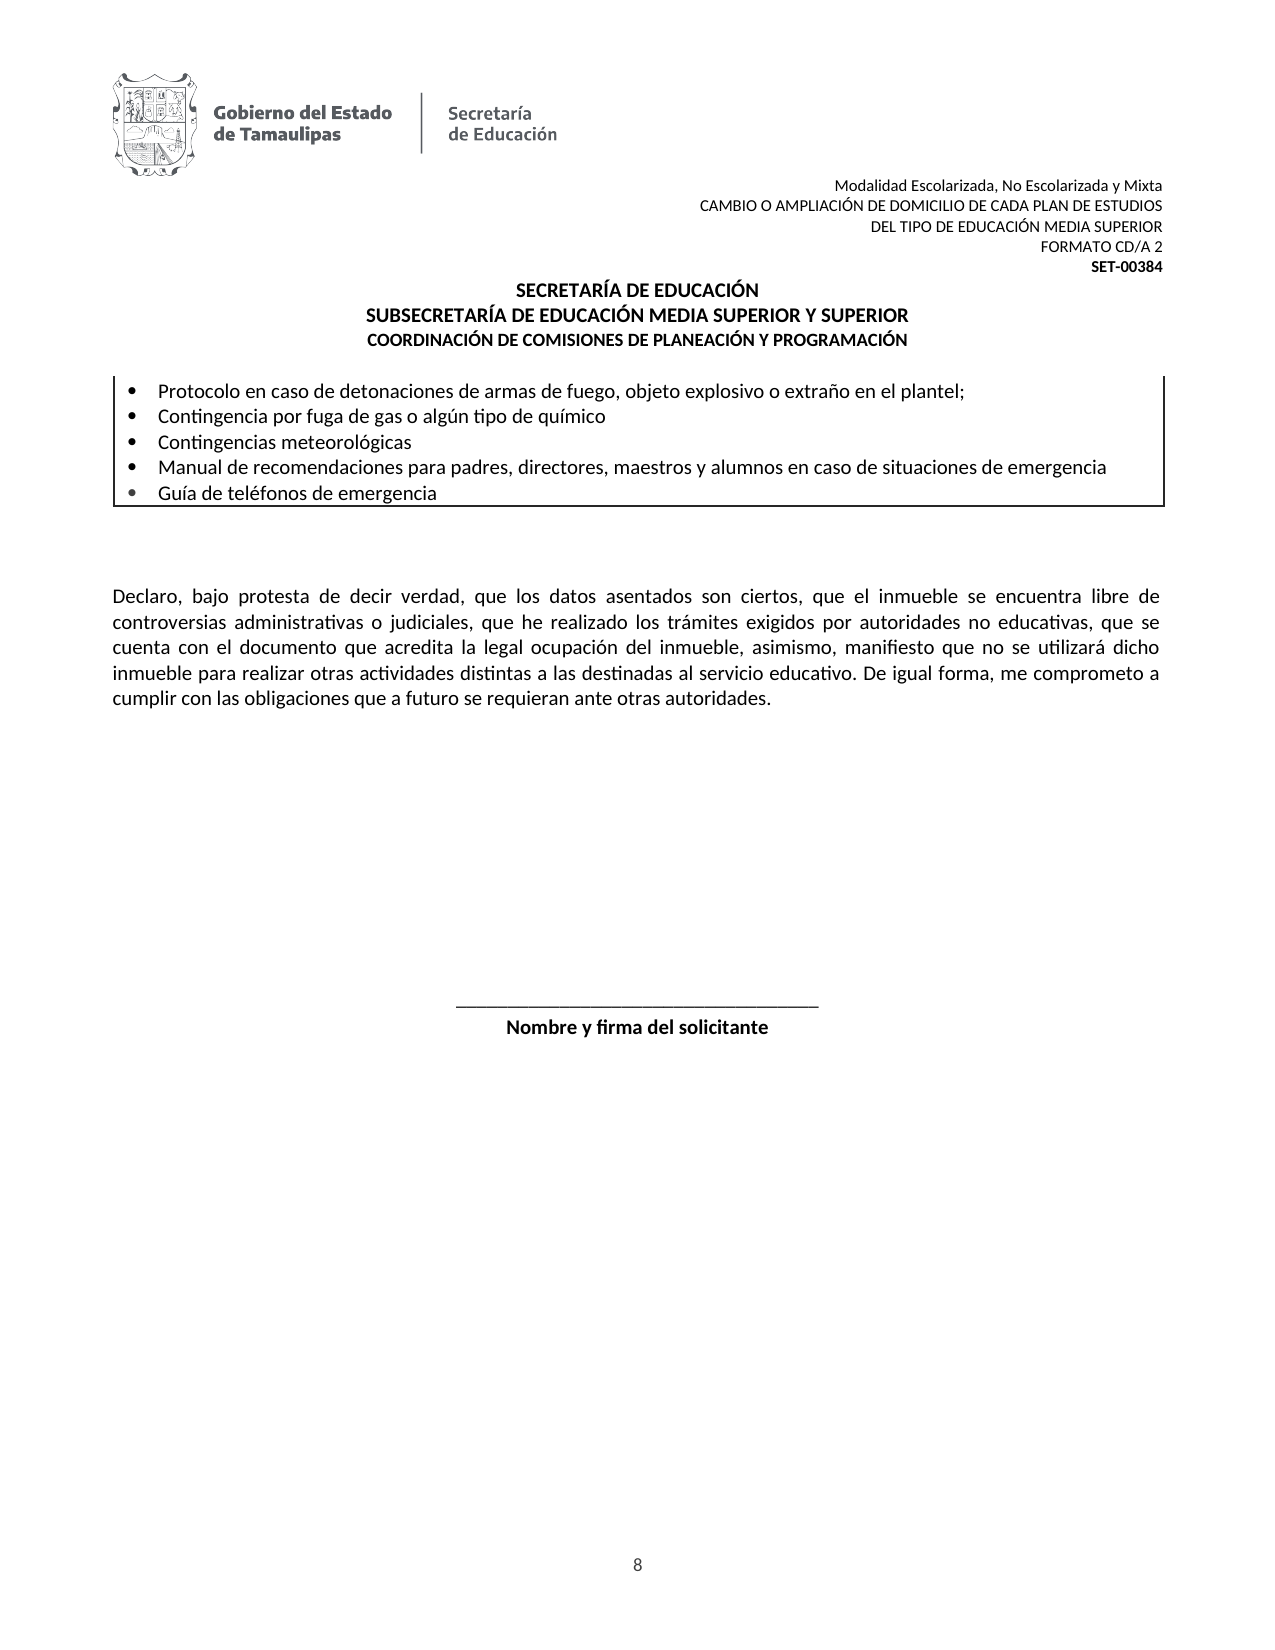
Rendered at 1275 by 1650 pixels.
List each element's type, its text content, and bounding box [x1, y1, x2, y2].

text ___________________________________ [112, 985, 1162, 1010]
text Nombre y firma del solicitante [112, 1014, 1162, 1040]
picture [112, 73, 557, 176]
text Declaro, bajo protesta de decir verdad, que los datos asentados son ciertos, que el inmueble se encuentra libre de controversias administrativas o judiciales, que he realizado los trámites exigidos por autoridades no educativas, que se cuenta con el documento que acredita la legal ocupación del inmueble, asimismo, manifiesto que no se utilizará dicho inmueble para realizar otras actividades distintas a las destinadas al servicio educativo. De igual forma, me comprometo a cumplir con las obligaciones que a futuro se requieran ante otras autoridades. [112, 583, 1162, 711]
